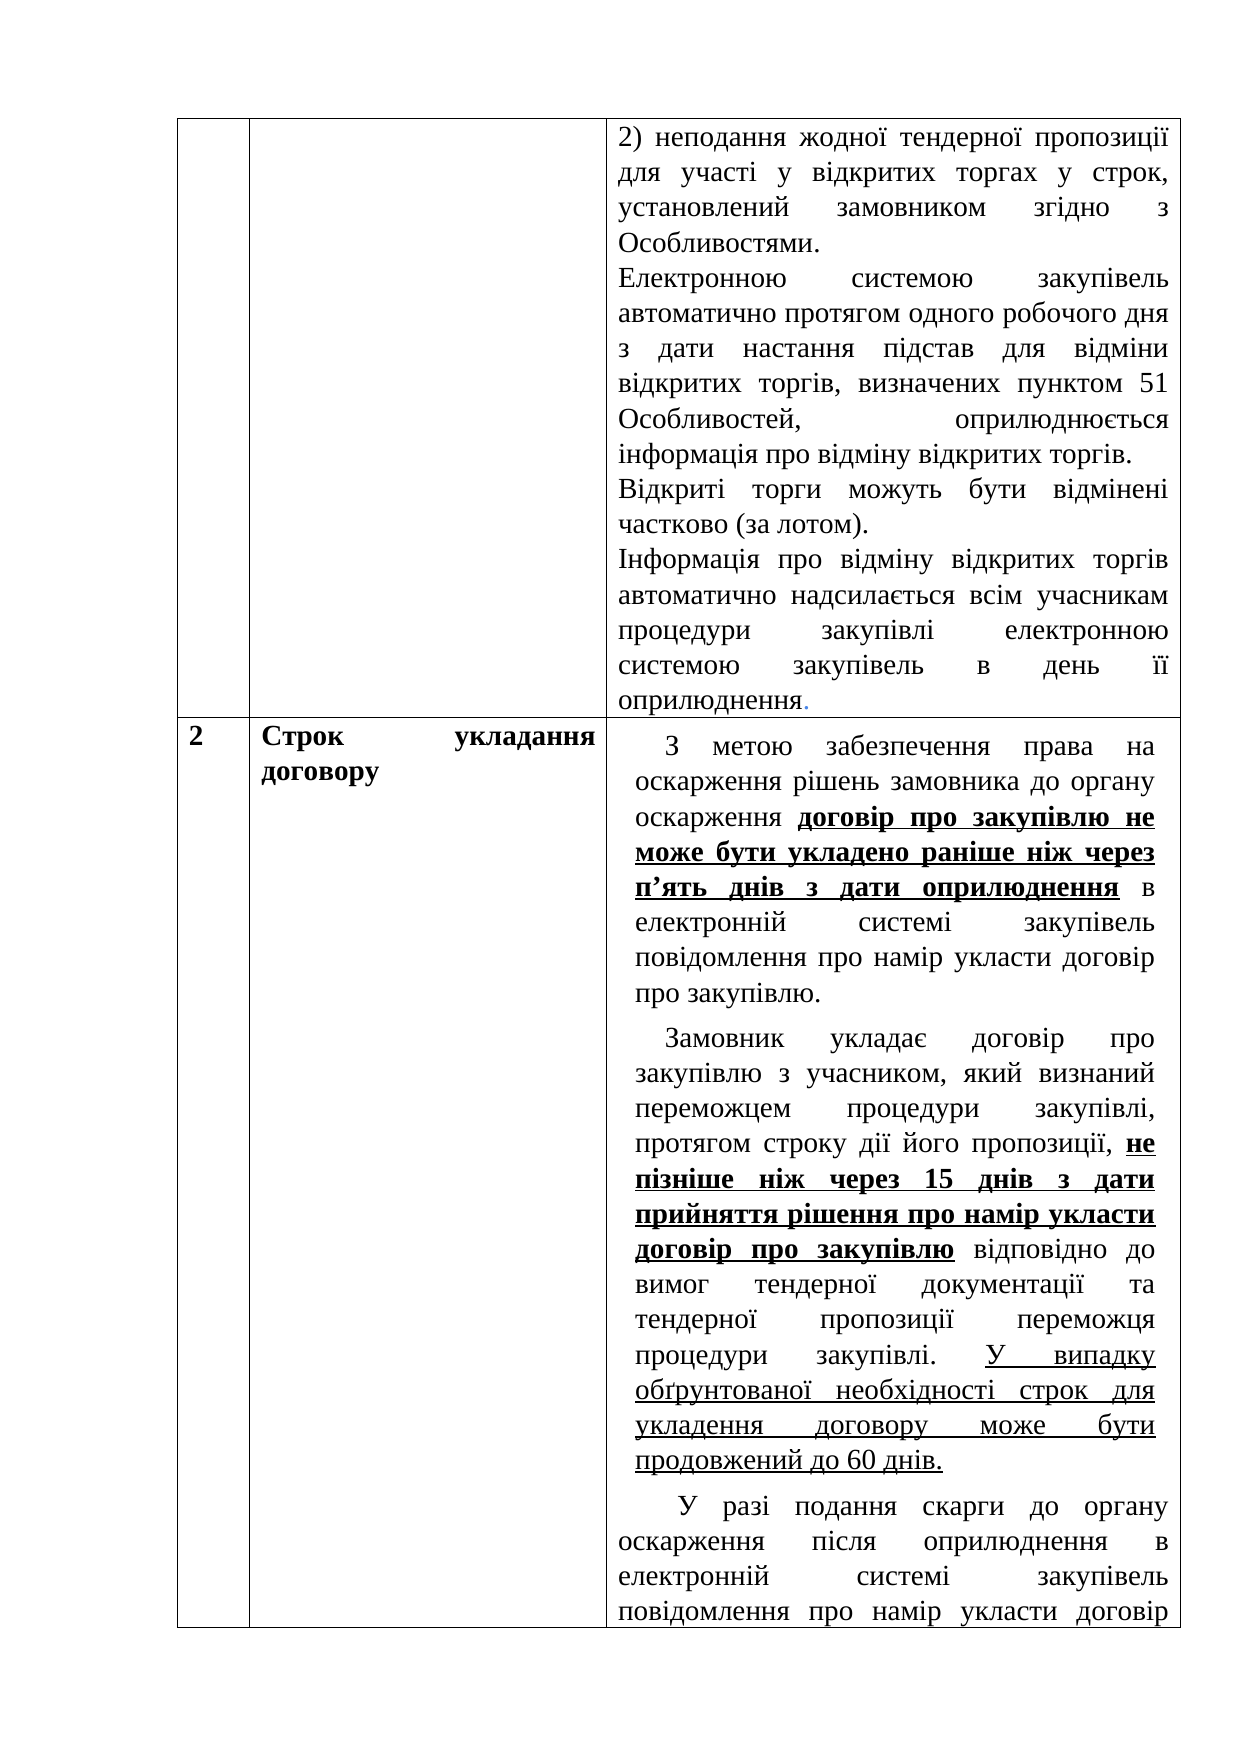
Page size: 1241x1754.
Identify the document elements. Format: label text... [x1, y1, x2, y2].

table_cell 2 [178, 718, 249, 1627]
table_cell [250, 718, 606, 1627]
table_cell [250, 119, 606, 717]
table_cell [607, 718, 1180, 1627]
table_cell 1 [178, 119, 249, 717]
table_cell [607, 119, 1180, 717]
